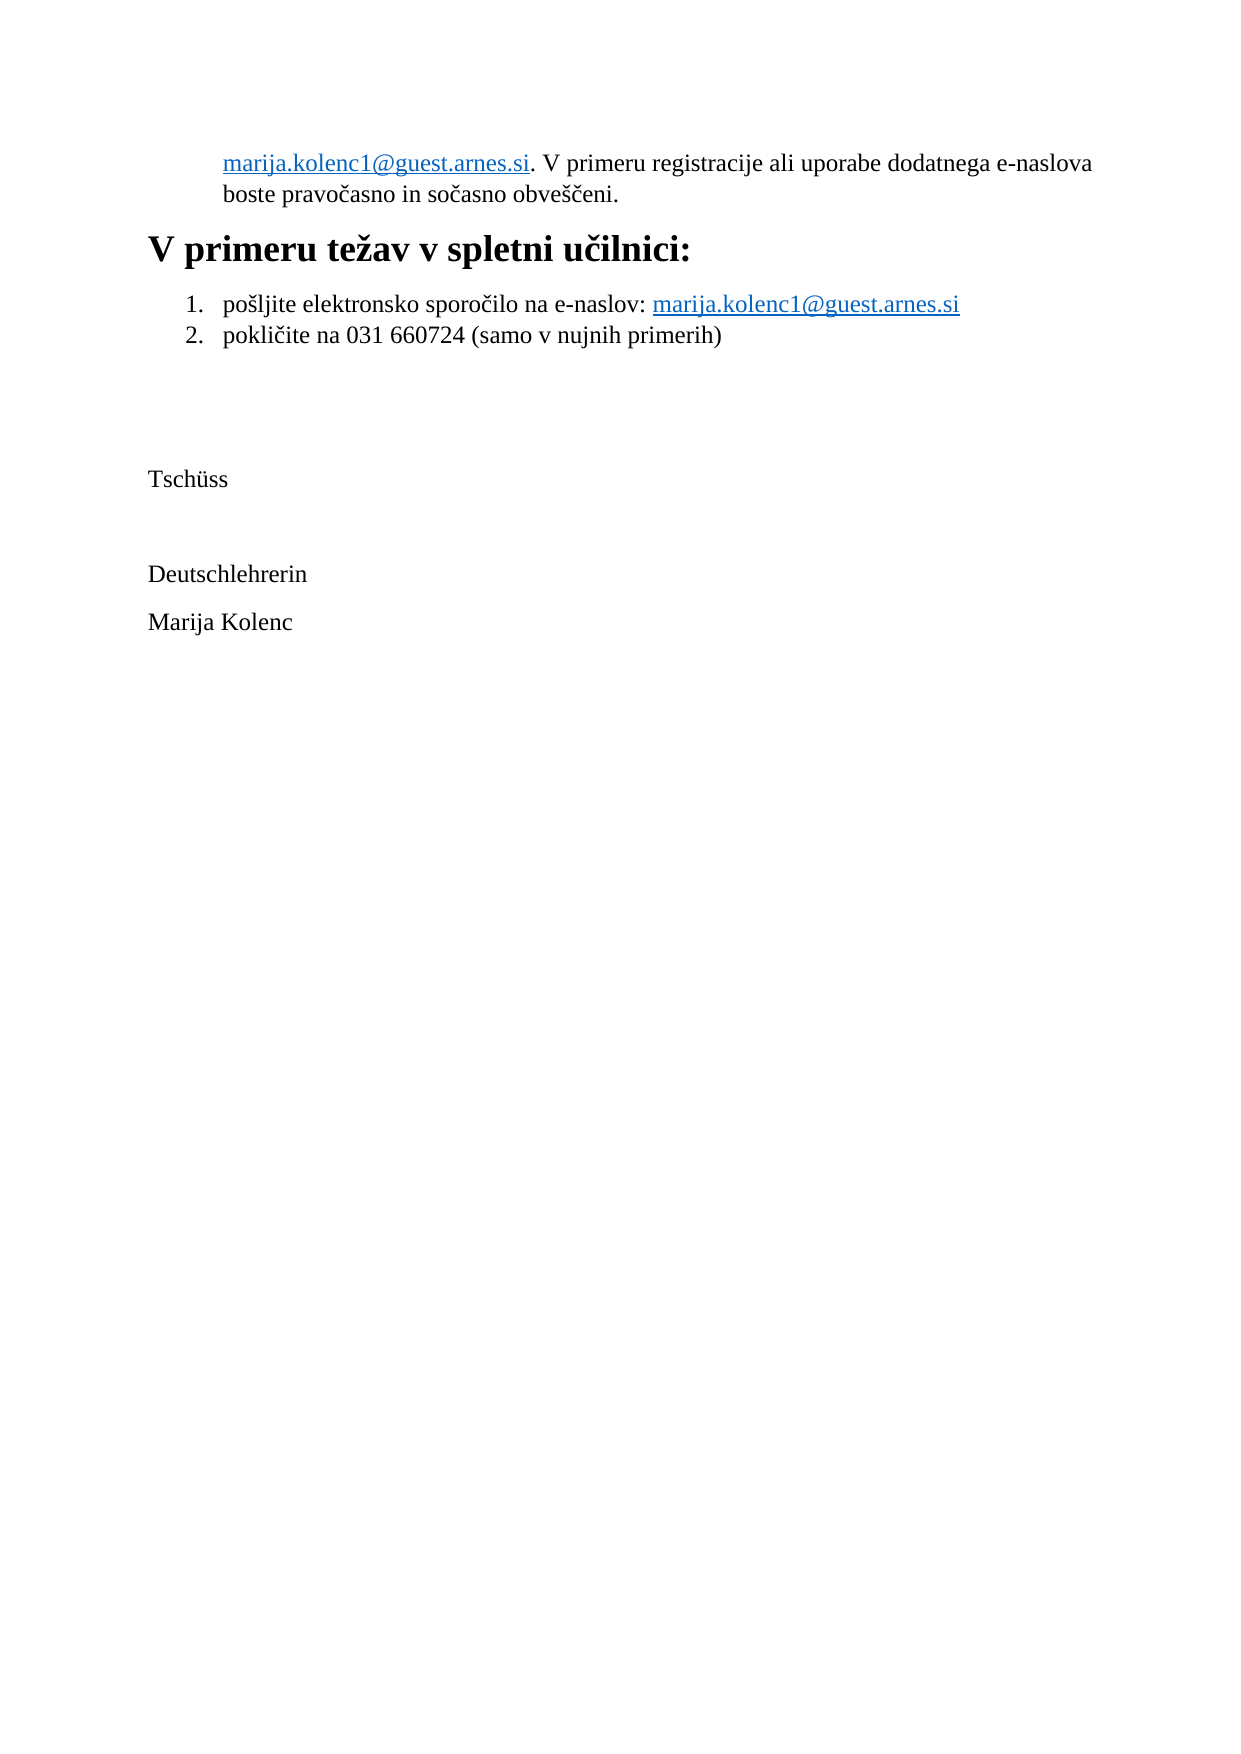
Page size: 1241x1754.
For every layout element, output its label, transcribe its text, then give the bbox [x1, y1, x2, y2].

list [185, 148, 1093, 207]
text Tschüss [148, 464, 1093, 492]
list pokličite na 031 660724 (samo v nujnih primerih) [185, 321, 1093, 349]
text Marija Kolenc [148, 607, 1093, 636]
list pošljite elektronsko sporočilo na e-naslov: marija.kolenc1@guest.arnes.si [185, 289, 1093, 318]
text Deutschlehrerin [148, 559, 1093, 588]
text V primeru težav v spletni učilnici: [148, 226, 1093, 269]
